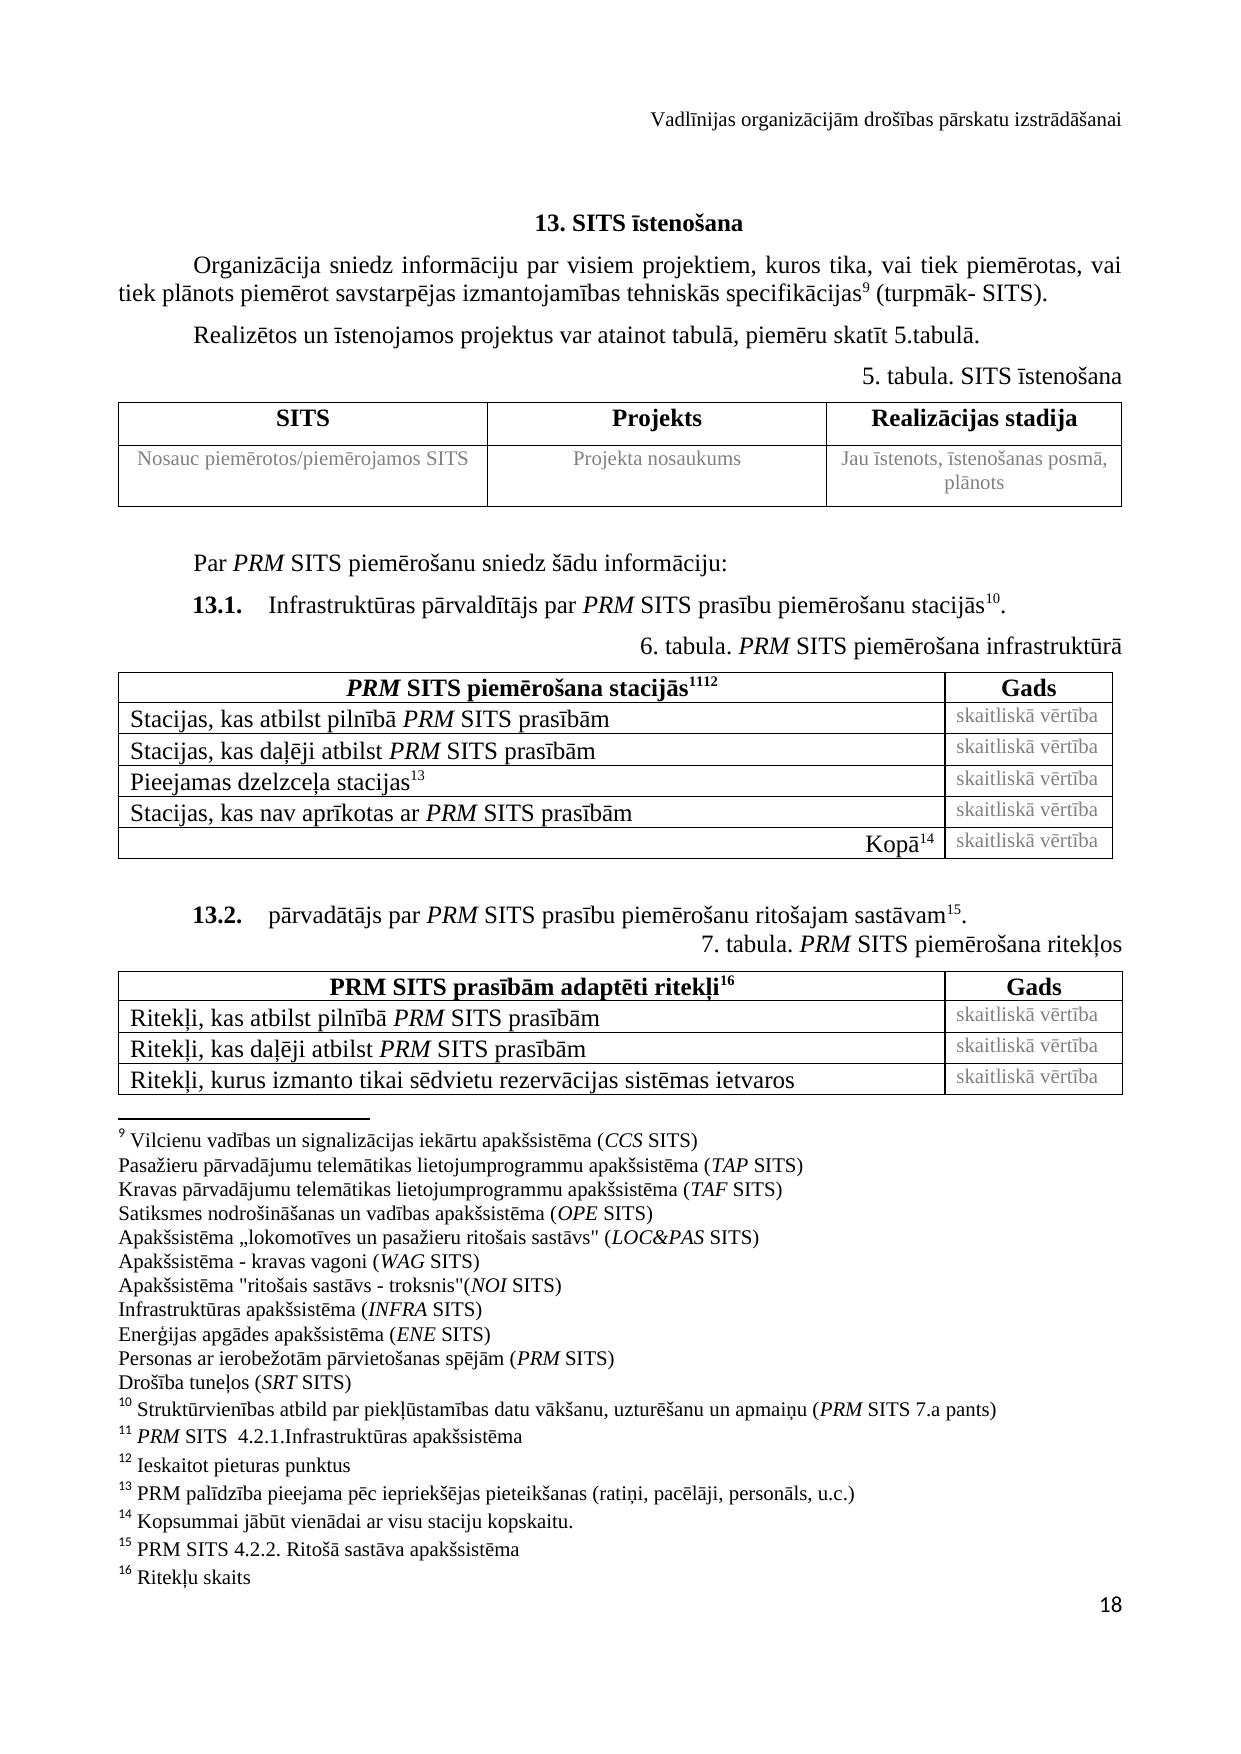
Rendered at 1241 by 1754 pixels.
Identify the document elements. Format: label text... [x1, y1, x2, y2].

table_header Realizācijas stadija [827, 403, 1121, 444]
table_cell Stacijas, kas atbilst pilnībā PRM SITS prasībām [119, 703, 944, 733]
table_cell Nosauc piemērotos/piemērojamos SITS [119, 446, 487, 506]
table_cell Ritekļi, kas atbilst pilnībā PRM SITS prasībām [119, 1001, 944, 1032]
table_header PRM SITS prasībām adaptēti ritekļi [119, 972, 944, 1000]
table_cell skaitliskā vērtība [946, 1001, 1122, 1032]
table_header Projekts [488, 403, 826, 444]
table_cell skaitliskā vērtība [946, 1064, 1122, 1094]
text 5. tabula. SITS īstenošana [118, 361, 1122, 390]
table_cell skaitliskā vērtība [946, 797, 1112, 827]
text Par PRM SITS piemērošanu sniedz šādu informāciju: [118, 548, 1122, 577]
table_cell skaitliskā vērtība [946, 1033, 1122, 1063]
table_cell Kopā [119, 828, 944, 858]
table_cell skaitliskā vērtība [946, 734, 1112, 764]
table_header Gads [946, 673, 1112, 702]
text Realizētos un īstenojamos projektus var atainot tabulā, piemēru skatīt 5.tabulā. [118, 320, 1122, 348]
table_cell skaitliskā vērtība [946, 766, 1112, 796]
table_header SITS [119, 403, 487, 444]
table_cell Stacijas, kas daļēji atbilst PRM SITS prasībām [119, 734, 944, 764]
list pārvadātājs par PRM SITS prasību piemērošanu ritošajam sastāvam. [192, 901, 1122, 929]
table_cell Projekta nosaukums [488, 446, 826, 506]
table_cell skaitliskā vērtība [946, 828, 1112, 858]
text Organizācija sniedz informāciju par visiem projektiem, kuros tika, vai tiek piemērotas, vai tiek plānots piemērot savstarpējas izmantojamības tehniskās specifikācijas (turpmāk- SITS). [118, 250, 1122, 307]
table_cell Pieejamas dzelzceļa stacijas [119, 766, 944, 796]
table_header Gads [946, 972, 1122, 1000]
subtitle ​SITS īstenošana [156, 207, 1122, 237]
table_cell Ritekļi, kas daļēji atbilst PRM SITS prasībām [119, 1033, 944, 1063]
table_cell skaitliskā vērtība [946, 703, 1112, 733]
table_cell Jau īstenots, īstenošanas posmā, plānots [827, 446, 1121, 506]
text 6. tabula. PRM SITS piemērošana infrastruktūrā [156, 631, 1122, 660]
list Infrastruktūras pārvaldītājs par PRM SITS prasību piemērošanu stacijās. [192, 590, 1122, 618]
table_cell Stacijas, kas nav aprīkotas ar PRM SITS prasībām [119, 797, 944, 827]
list 7. tabula. PRM SITS piemērošana ritekļos [193, 929, 1122, 958]
table_header PRM SITS piemērošana stacijās [119, 673, 944, 702]
table_cell Ritekļi, kurus izmanto tikai sēdvietu rezervācijas sistēmas ietvaros [119, 1064, 944, 1094]
